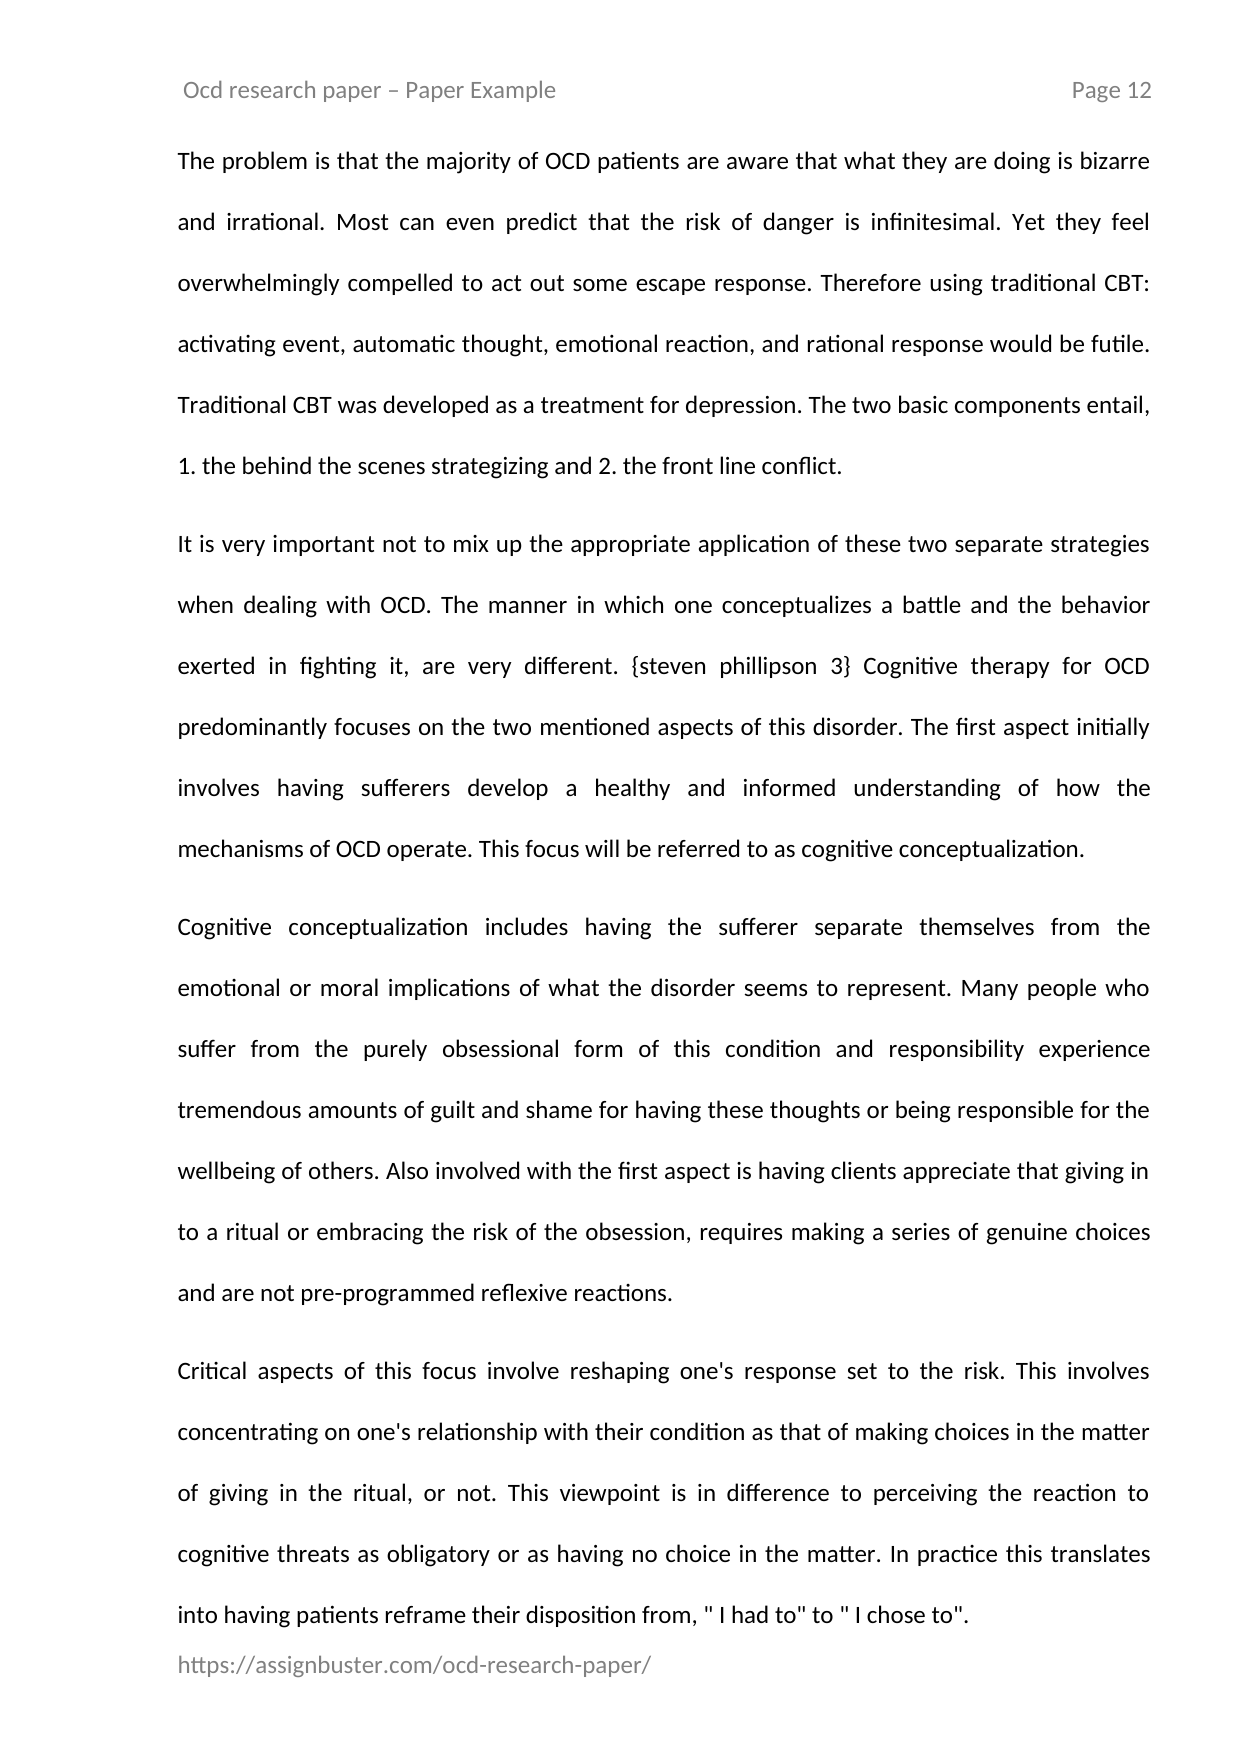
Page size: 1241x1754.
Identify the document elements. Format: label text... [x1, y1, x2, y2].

text Cognitive conceptualization includes having the sufferer separate themselves from the emotional or moral implications of what the disorder seems to represent. Many people who suffer from the purely obsessional form of this condition and responsibility experience tremendous amounts of guilt and shame for having these thoughts or being responsible for the wellbeing of others. Also involved with the first aspect is having clients appreciate that giving in to a ritual or embracing the risk of the obsession, requires making a series of genuine choices and are not pre-programmed reflexive reactions. [177, 911, 1152, 1308]
text The problem is that the majority of OCD patients are aware that what they are doing is bizarre and irrational. Most can even predict that the risk of danger is infinitesimal. Yet they feel overwhelmingly compelled to act out some escape response. Therefore using traditional CBT: activating event, automatic thought, emotional reaction, and rational response would be futile. Traditional CBT was developed as a treatment for depression. The two basic components entail, 1. the behind the scenes strategizing and 2. the front line conflict. [177, 145, 1152, 481]
text Critical aspects of this focus involve reshaping one's response set to the risk. This involves concentrating on one's relationship with their condition as that of making choices in the matter of giving in the ritual, or not. This viewpoint is in difference to perceiving the reaction to cognitive threats as obligatory or as having no choice in the matter. In practice this translates into having patients reframe their disposition from, " I had to" to " I chose to". [177, 1355, 1152, 1629]
text It is very important not to mix up the appropriate application of these two separate strategies when dealing with OCD. The manner in which one conceptualizes a battle and the behavior exerted in fighting it, are very different. {steven phillipson 3} Cognitive therapy for OCD predominantly focuses on the two mentioned aspects of this disorder. The first aspect initially involves having sufferers develop a healthy and informed understanding of how the mechanisms of OCD operate. This focus will be referred to as cognitive conceptualization. [177, 528, 1152, 864]
